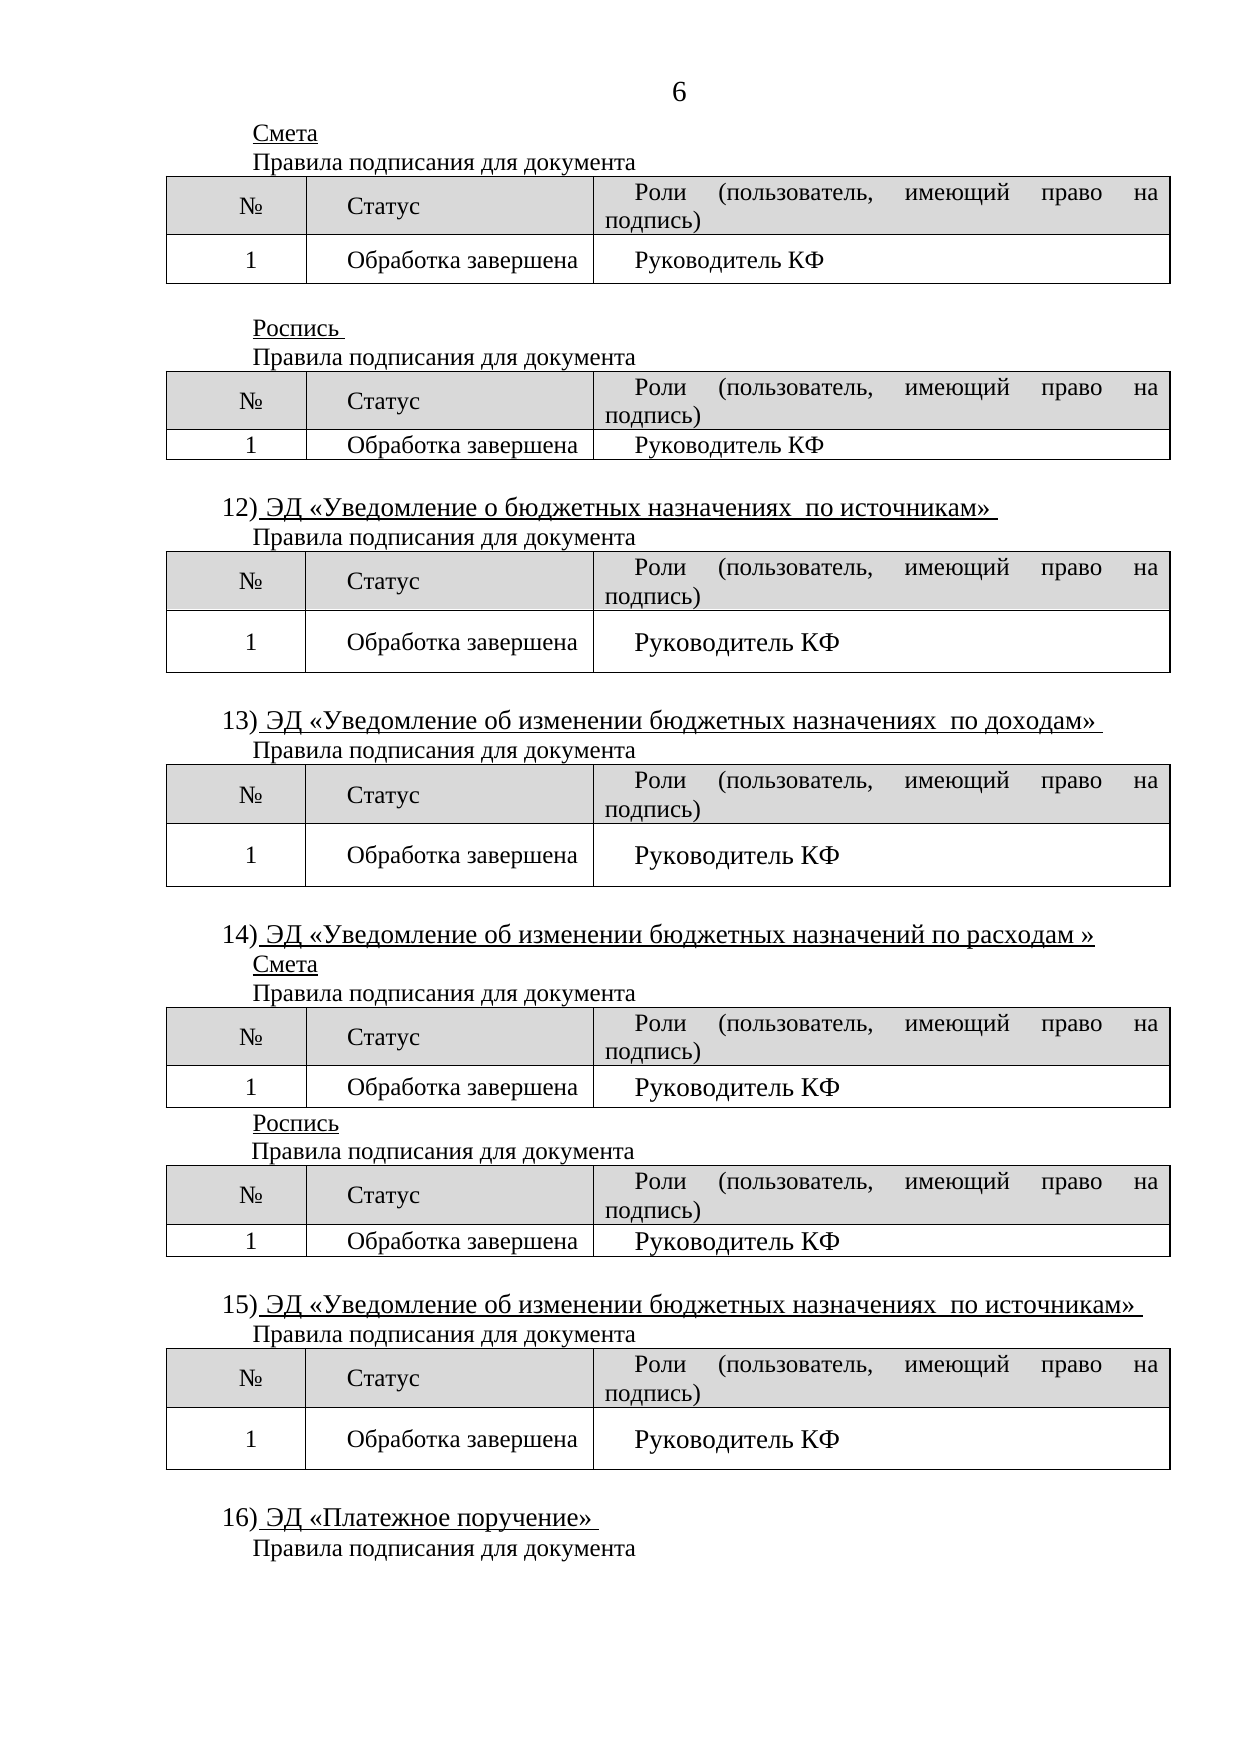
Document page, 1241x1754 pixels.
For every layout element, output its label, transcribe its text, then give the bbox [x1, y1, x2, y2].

table_header Статус [307, 1008, 593, 1065]
table_cell Обработка завершена [306, 611, 593, 672]
list Смета [252, 949, 1181, 978]
table_cell Обработка завершена [307, 1066, 593, 1107]
table_header Статус [306, 765, 593, 823]
list ЭД «Уведомление об изменении бюджетных назначений по расходам » [222, 918, 1181, 949]
list ЭД «Уведомление о бюджетных назначениях по источникам» [222, 491, 1181, 522]
table_cell Руководитель КФ [594, 430, 1169, 459]
table_header № [167, 552, 305, 609]
list Смета [252, 118, 1181, 147]
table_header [594, 177, 1169, 234]
table_cell 1 [167, 611, 305, 672]
table_cell Обработка завершена [307, 235, 593, 283]
table_cell Обработка завершена [307, 430, 593, 459]
table_header Статус [306, 1349, 593, 1407]
table_cell 1 [167, 1066, 306, 1107]
list Роспись [252, 1108, 1181, 1136]
text Правила подписания для документа [215, 1136, 1181, 1165]
table_cell Обработка завершена [306, 824, 593, 886]
table_header Статус [307, 1166, 593, 1224]
table_cell Руководитель КФ [594, 1408, 1169, 1469]
table_header Роли (пользователь, имеющий право на подпись) [594, 372, 1169, 429]
table_header № [167, 1166, 306, 1224]
list Правила подписания для документа [252, 147, 1181, 176]
list Правила подписания для документа [252, 1319, 1181, 1348]
table_header Роли (пользователь, имеющий право на подпись) [594, 552, 1169, 609]
table_cell Руководитель КФ [594, 1066, 1169, 1107]
table_header № [167, 765, 305, 823]
table_header Роли (пользователь, имеющий право на подпись) [594, 1008, 1169, 1065]
list Правила подписания для документа [252, 978, 1181, 1007]
table_cell 1 [167, 824, 305, 886]
table_header Роли (пользователь, имеющий право на подпись) [594, 765, 1169, 823]
list ЭД «Уведомление об изменении бюджетных назначениях по доходам» [222, 704, 1181, 736]
list Правила подписания для документа [252, 1533, 1181, 1561]
table_header Статус [307, 372, 593, 429]
table_cell Руководитель КФ [594, 824, 1169, 886]
list ЭД «Платежное поручение» [222, 1502, 1181, 1533]
list ЭД «Уведомление об изменении бюджетных назначениях по источникам» [222, 1288, 1181, 1319]
table_cell Обработка завершена [307, 1225, 593, 1256]
table_cell 1 [167, 1408, 305, 1469]
table_header № [167, 1349, 305, 1407]
table_cell Руководитель КФ [594, 235, 1169, 283]
list Правила подписания для документа [252, 342, 1181, 371]
table_header Статус [306, 552, 593, 609]
table_cell Обработка завершена [306, 1408, 593, 1469]
list Правила подписания для документа [252, 522, 1181, 551]
table_header Роли (пользователь, имеющий право на подпись) [594, 1166, 1169, 1224]
list Правила подписания для документа [252, 736, 1181, 764]
list Роспись [252, 313, 1181, 342]
table_header Статус [307, 177, 593, 234]
table_cell Руководитель КФ [594, 611, 1169, 672]
table_cell 1 [167, 430, 306, 459]
table_cell 1 [167, 1225, 306, 1256]
table_cell Руководитель КФ [594, 1225, 1169, 1256]
table_cell 1 [167, 235, 306, 283]
table_header № [167, 372, 306, 429]
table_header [594, 1349, 1169, 1407]
table_header № [167, 177, 306, 234]
table_header № [167, 1008, 306, 1065]
